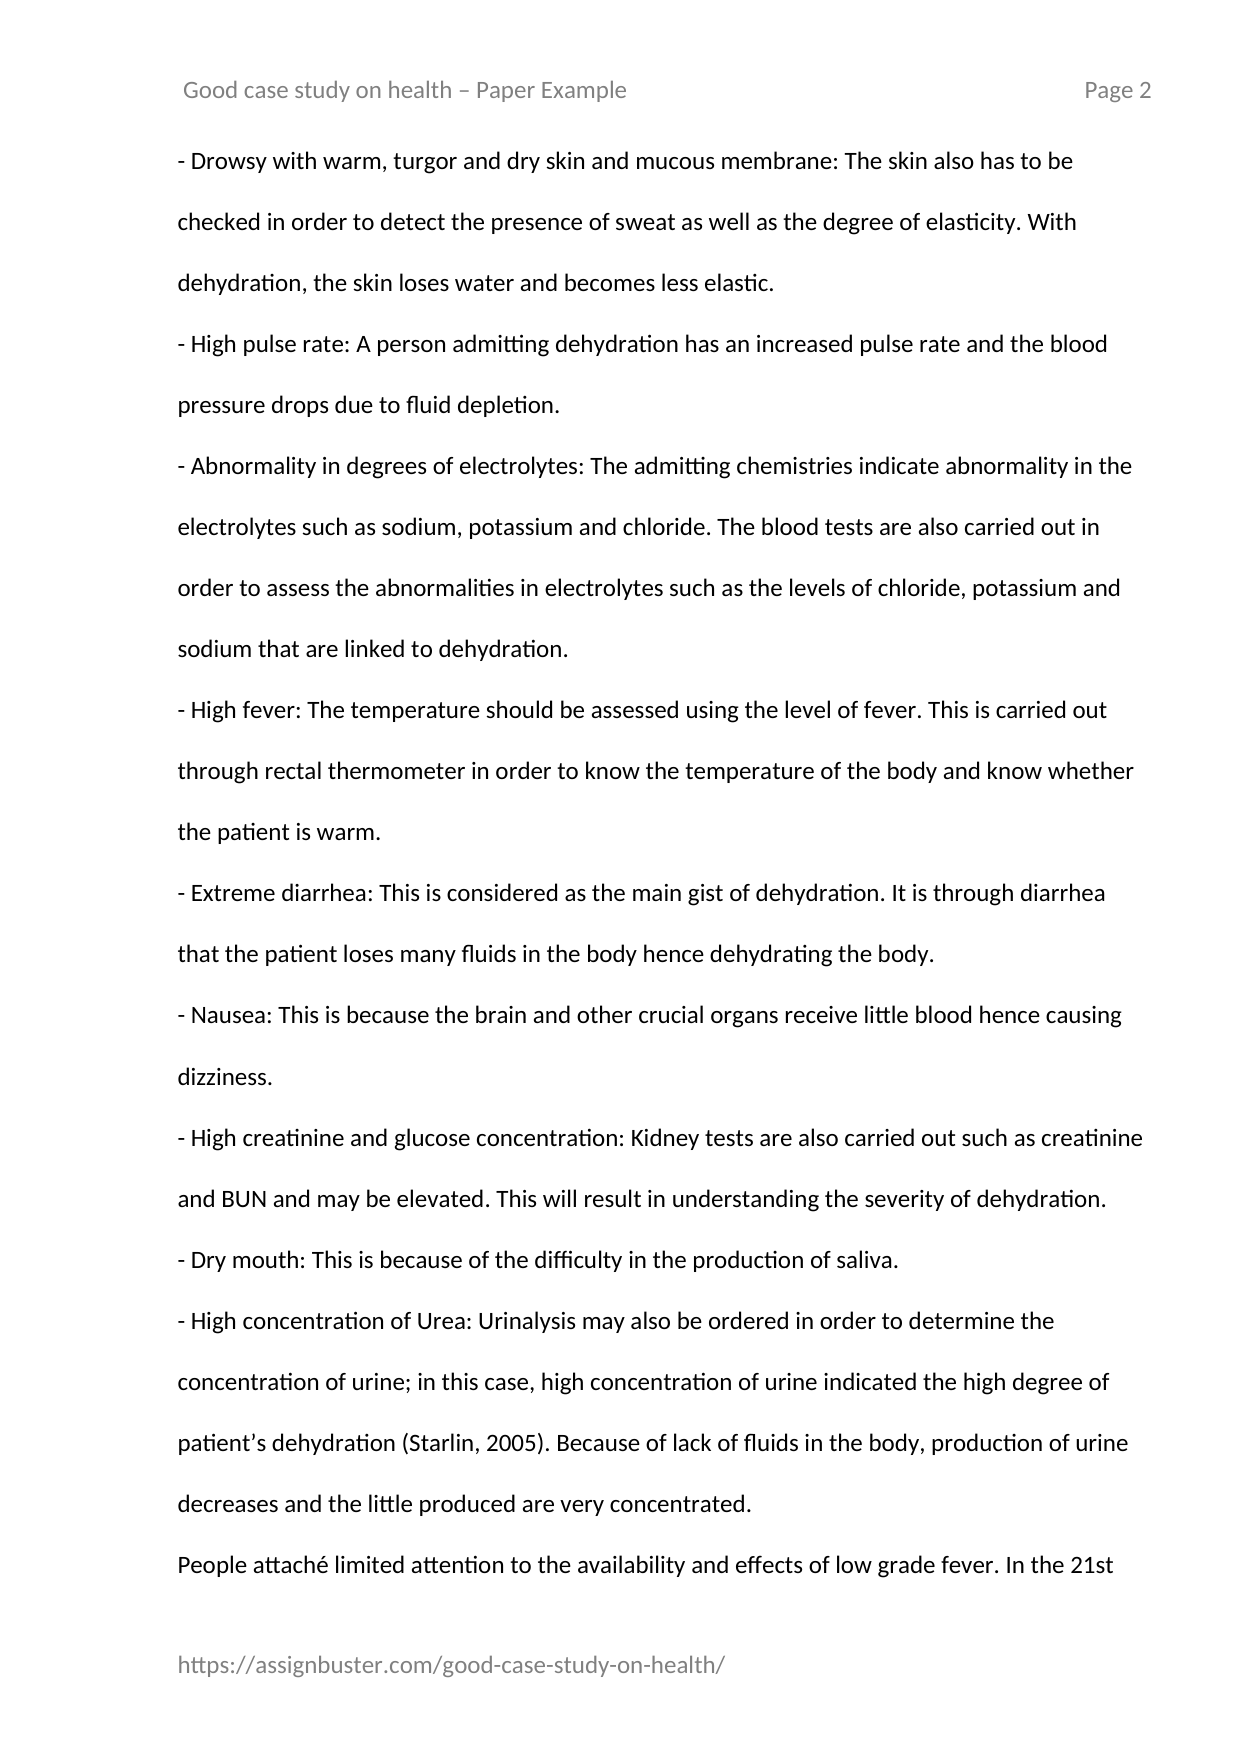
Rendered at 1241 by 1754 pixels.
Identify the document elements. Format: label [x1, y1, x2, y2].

text [177, 145, 1152, 1579]
